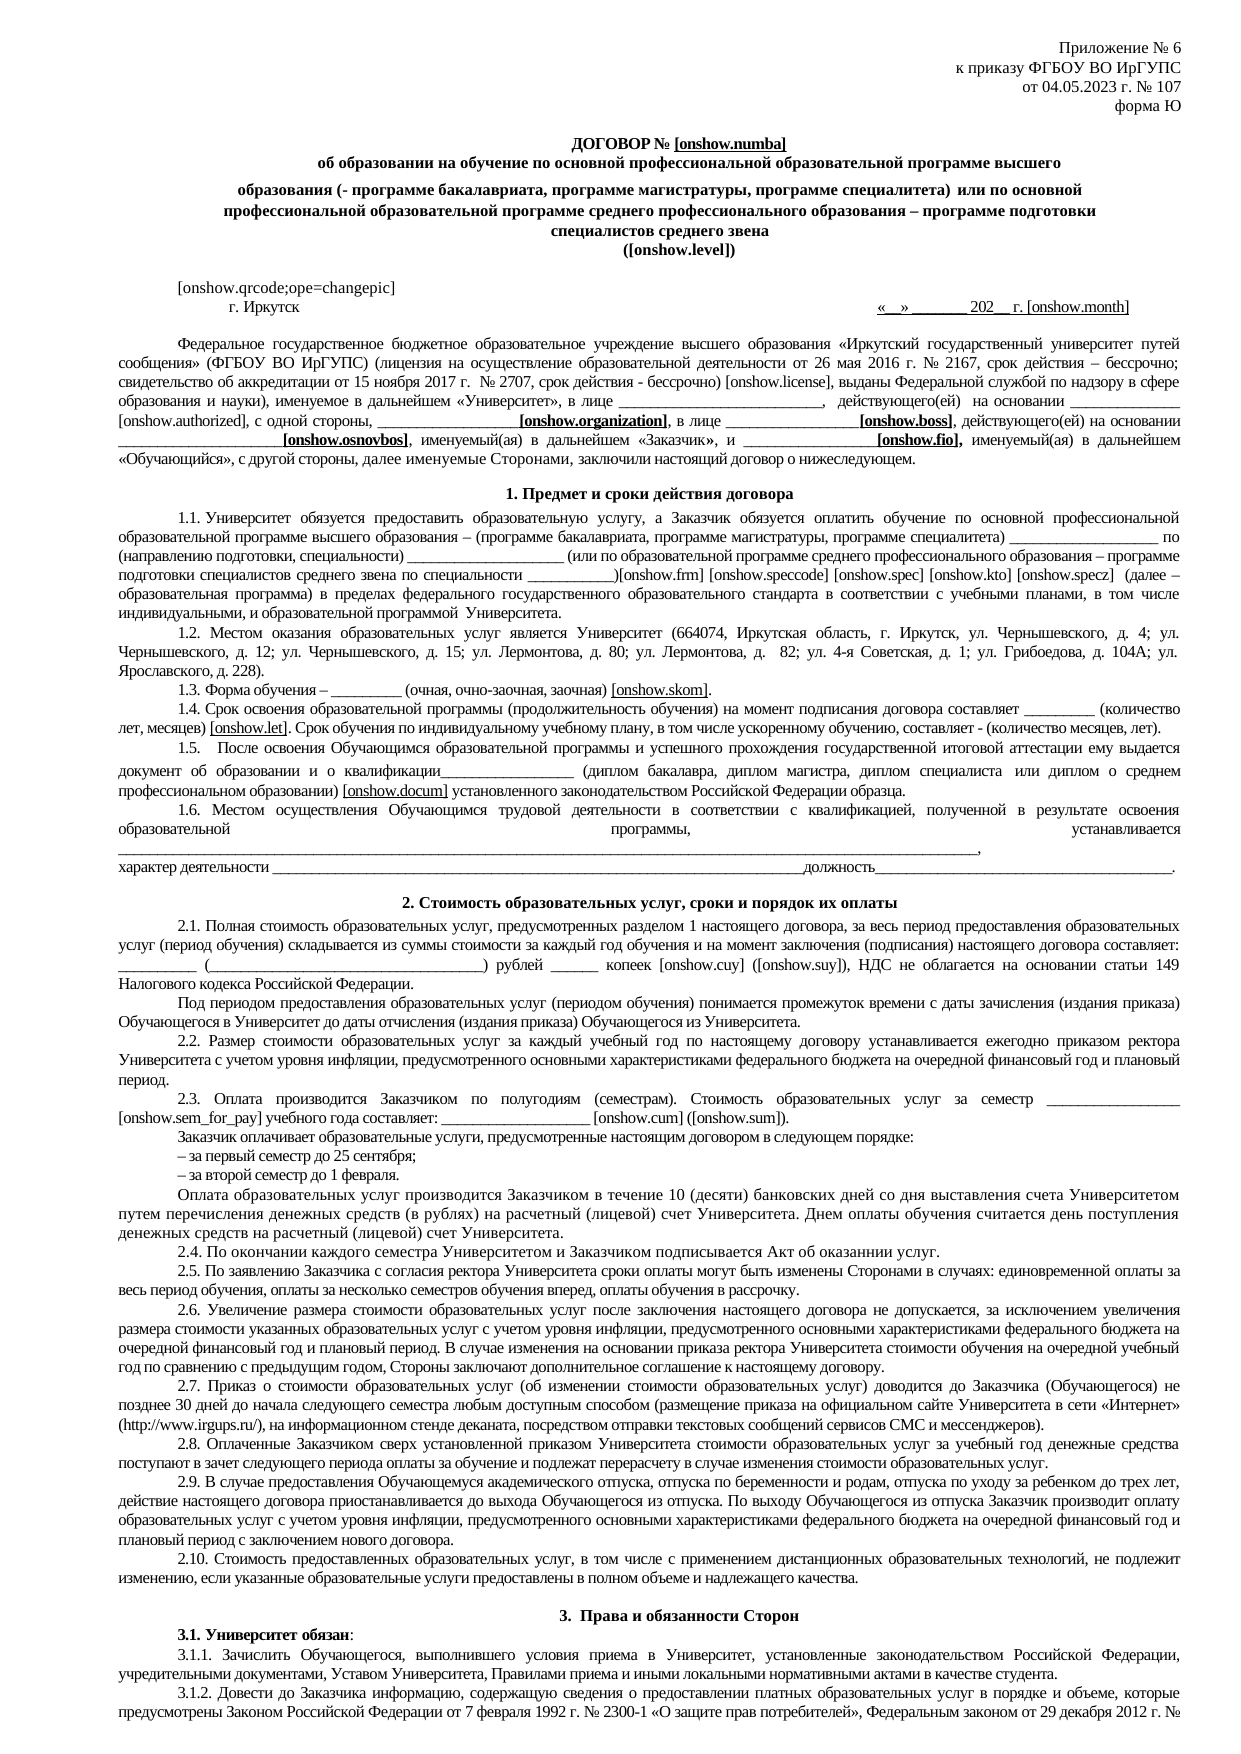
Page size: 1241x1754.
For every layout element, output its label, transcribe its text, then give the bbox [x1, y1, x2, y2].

subtitle 2.9. В случае предоставления Обучающемуся академического отпуска, отпуска по беременности и родам, отпуска по уходу за ребенком до трех лет, действие настоящего договора приостанавливается до выхода Обучающегося из отпуска. По выходу Обучающегося из отпуска Заказчик производит оплату образовательных услуг с учетом уровня инфляции, предусмотренного основными характеристиками федерального бюджета на очередной финансовый год и плановый период с заключением нового договора. [118, 1472, 1181, 1548]
text характер деятельности ____________________________________________________________________должность______________________________________. [118, 857, 1181, 876]
subtitle – за второй семестр до 1 февраля. [118, 1165, 1181, 1184]
text 2.4. По окончании каждого семестра Университетом и Заказчиком подписывается Акт об оказаннии услуг. [118, 1242, 1181, 1261]
subtitle 2.5. По заявлению Заказчика с согласия ректора Университета сроки оплаты могут быть изменены Сторонами в случаях: единовременной оплаты за весь период обучения, оплаты за несколько семестров обучения вперед, оплаты обучения в рассрочку. [118, 1261, 1181, 1299]
text об образовании на обучение по основной профессиональной образовательной программе высшего образования (- программе бакалавриата, программе магистратуры, программе специалитета) или по основной профессиональной образовательной программе среднего профессионального образования – программе подготовки специалистов среднего звена [222, 153, 1097, 239]
subtitle 2.1. Полная стоимость образовательных услуг, предусмотренных разделом 1 настоящего договора, за весь период предоставления образовательных услуг (период обучения) складывается из суммы стоимости за каждый год обучения и на момент заключения (подписания) настоящего договора составляет: __________ (___________________________________) рублей ______ копеек [onshow.cuy] ([onshow.suy]), НДС не облагается на основании статьи 149 Налогового кодекса Российской Федерации. [118, 916, 1181, 993]
text [onshow.qrcode;ope=changepic] [118, 278, 1181, 297]
text Федеральное государственное бюджетное образовательное учреждение высшего образования «Иркутский государственный университет путей сообщения» (ФГБОУ ВО ИрГУПС) (лицензия на осуществление образовательной деятельности от 26 мая 2016 г. № 2167, срок действия – бессрочно; свидетельство об аккредитации от 15 ноября 2017 г. № 2707, срок действия - бессрочно) [onshow.license], выданы Федеральной службой по надзору в сфере образования и науки), именуемое в дальнейшем «Университет», в лице __________________________, действующего(ей) на основании ______________ [onshow.authorized], с одной стороны, __________________[onshow.organization], в лице _________________[onshow.boss], действующего(ей) на основании _____________________[onshow.osnovbos], именуемый(ая) в дальнейшем «Заказчик», и _________________[onshow.fio], именуемый(ая) в дальнейшем «Обучающийся», с другой стороны, далее именуемые Сторонами, заключили настоящий договор о нижеследующем. [118, 334, 1181, 468]
text 1.2. Местом оказания образовательных услуг является Университет (664074, Иркутская область, г. Иркутск, ул. Чернышевского, д. 4; ул. Чернышевского, д. 12; ул. Чернышевского, д. 15; ул. Лермонтова, д. 80; ул. Лермонтова, д. 82; ул. 4-я Советская, д. 1; ул. Грибоедова, д. 104А; ул. Ярославского, д. 228). [118, 622, 1181, 680]
text 1.5. После освоения Обучающимся образовательной программы и успешного прохождения государственной итоговой аттестации ему выдается документ об образовании и о квалификации_________________ (диплом бакалавра, диплом магистра, диплом специалиста или диплом о среднем профессиональном образовании) [onshow.docum] установленного законодательством Российской Федерации образца. [118, 737, 1181, 800]
text форма Ю [118, 96, 1181, 115]
subtitle Заказчик оплачивает образовательные услуги, предусмотренные настоящим договором в следующем порядке: [118, 1127, 1181, 1146]
text 1.4. Срок освоения образовательной программы (продолжительность обучения) на момент подписания договора составляет _________ (количество лет, месяцев) [onshow.let]. Срок обучения по индивидуальному учебному плану, в том числе ускоренному обучению, составляет - (количество месяцев, лет). [118, 699, 1181, 737]
subtitle 2.8. Оплаченные Заказчиком сверх установленной приказом Университета стоимости образовательных услуг за учебный год денежные средства поступают в зачет следующего периода оплаты за обучение и подлежат перерасчету в случае изменения стоимости образовательных услуг. [118, 1433, 1181, 1472]
text от 04.05.2023 г. № 107 [118, 77, 1181, 96]
subtitle 2. Стоимость образовательных услуг, сроки и порядок их оплаты [118, 876, 1181, 916]
text ([onshow.level]) [118, 239, 1181, 259]
text 1.1. Университет обязуется предоставить образовательную услугу, а Заказчик обязуется оплатить обучение по основной профессиональной образовательной программе высшего образования – (программе бакалавриата, программе магистратуры, программе специалитета) ___________________ по (направлению подготовки, специальности) ____________________ (или по образовательной программе среднего профессионального образования – программе подготовки специалистов среднего звена по специальности ___________)[onshow.frm] [onshow.speccode] [onshow.spec] [onshow.kto] [onshow.specz] (далее – образовательная программа) в пределах федерального государственного образовательного стандарта в соответствии с учебными планами, в том числе индивидуальными, и образовательной программой Университета. [118, 507, 1181, 622]
text Приложение № 6 [118, 38, 1181, 57]
table_header г. Иркутск [158, 297, 586, 334]
subtitle 2.6. Увеличение размера стоимости образовательных услуг после заключения настоящего договора не допускается, за исключением увеличения размера стоимости указанных образовательных услуг с учетом уровня инфляции, предусмотренного основными характеристиками федерального бюджета на очередной финансовый год и плановый период. В случае изменения на основании приказа ректора Университета стоимости обучения на очередной учебный год по сравнению с предыдущим годом, Стороны заключают дополнительное соглашение к настоящему договору. [118, 1299, 1181, 1376]
subtitle Под периодом предоставления образовательных услуг (периодом обучения) понимается промежуток времени с даты зачисления (издания приказа) Обучающегося в Университет до даты отчисления (издания приказа) Обучающегося из Университета. [118, 993, 1181, 1031]
text 2.3. Оплата производится Заказчиком по полугодиям (семестрам). Стоимость образовательных услуг за семестр _________________ [onshow.sem_for_pay] учебного года составляет: ___________________ [onshow.cum] ([onshow.sum]). [118, 1088, 1181, 1127]
text 1.6. Местом осуществления Обучающимся трудовой деятельности в соответствии с квалификацией, полученной в результате освоения образовательной программы, устанавливается ______________________________________________________________________________________________________________, [118, 800, 1181, 857]
subtitle 2.7. Приказ о стоимости образовательных услуг (об изменении стоимости образовательных услуг) доводится до Заказчика (Обучающегося) не позднее 30 дней до начала следующего семестра любым доступным способом (размещение приказа на официальном сайте Университета в сети «Интернет» (http://www.irgups.ru/), на информационном стенде деканата, посредством отправки текстовых сообщений сервисов СМС и мессенджеров). [118, 1376, 1181, 1433]
table_header «__» _______ 202__ г. [onshow.month] [586, 297, 1141, 334]
text к приказу ФГБОУ ВО ИрГУПС [118, 57, 1181, 77]
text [118, 1683, 1181, 1721]
subtitle 3. Права и обязанности Сторон [118, 1606, 1181, 1625]
subtitle 2.10. Стоимость предоставленных образовательных услуг, в том числе с применением дистанционных образовательных технологий, не подлежит изменению, если указанные образовательные услуги предоставлены в полном объеме и надлежащего качества. [118, 1548, 1181, 1587]
subtitle ДОГОВОР № [onshow.numba] [118, 134, 1181, 153]
text Оплата образовательных услуг производится Заказчиком в течение 10 (десяти) банковских дней со дня выставления счета Университетом путем перечисления денежных средств (в рублях) на расчетный (лицевой) счет Университета. Днем оплаты обучения считается день поступления денежных средств на расчетный (лицевой) счет Университета. [118, 1184, 1181, 1242]
text 3.1.1. Зачислить Обучающегося, выполнившего условия приема в Университет, установленные законодательством Российской Федерации, учредительными документами, Уставом Университета, Правилами приема и иными локальными нормативными актами в качестве студента. [118, 1644, 1181, 1683]
text 1.3. Форма обучения – _________ (очная, очно-заочная, заочная) [onshow.skom]. [118, 680, 1181, 699]
text 3.1. Университет обязан: [118, 1625, 1181, 1644]
subtitle – за первый семестр до 25 сентября; [118, 1146, 1181, 1165]
subtitle 1. Предмет и сроки действия договора [118, 468, 1181, 507]
subtitle 2.2. Размер стоимости образовательных услуг за каждый учебный год по настоящему договору устанавливается ежегодно приказом ректора Университета с учетом уровня инфляции, предусмотренного основными характеристиками федерального бюджета на очередной финансовый год и плановый период. [118, 1031, 1181, 1088]
